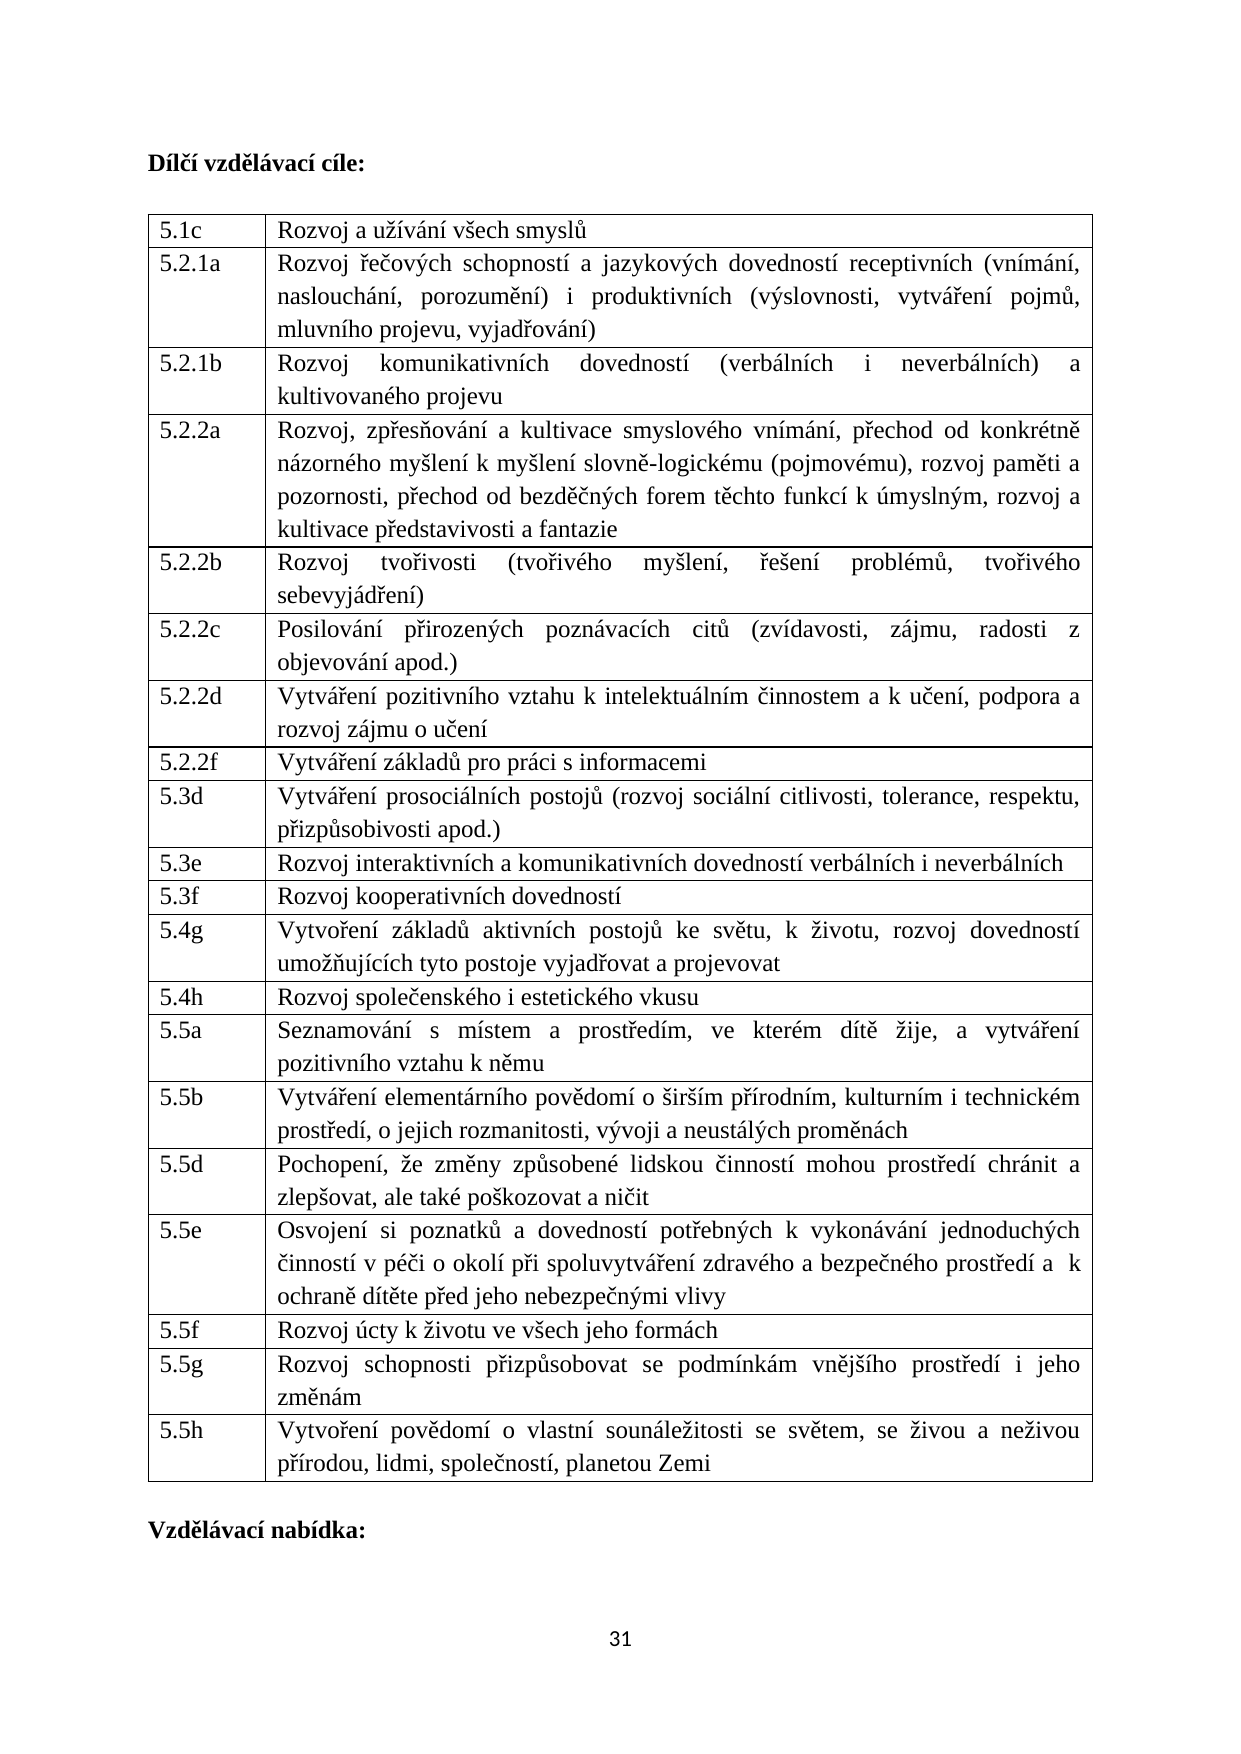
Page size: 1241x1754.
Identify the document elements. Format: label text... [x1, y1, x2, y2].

table_cell 5.5f [149, 1315, 265, 1348]
table_cell Rozvoj interaktivních a komunikativních dovedností verbálních i neverbálních [266, 848, 1092, 880]
table_cell Posilování přirozených poznávacích citů (zvídavosti, zájmu, radosti z objevování apod.) [266, 614, 1092, 680]
table_cell 5.2.2d [149, 681, 265, 746]
text Vzdělávací nabídka: [148, 1515, 1093, 1544]
table_cell 5.2.1a [149, 248, 265, 347]
table_cell 5.5e [149, 1215, 265, 1314]
table_cell Osvojení si poznatků a dovedností potřebných k vykonávání jednoduchých činností v péči o okolí při spoluvytváření zdravého a bezpečného prostředí a k ochraně dítěte před jeho nebezpečnými vlivy [266, 1215, 1092, 1314]
table_cell Vytvoření základů aktivních postojů ke světu, k životu, rozvoj dovedností umožňujících tyto postoje vyjadřovat a projevovat [266, 915, 1092, 981]
table_cell 5.2.2f [149, 748, 265, 780]
table_cell 5.2.2c [149, 614, 265, 680]
table_cell Vytváření elementárního povědomí o širším přírodním, kulturním i technickém prostředí, o jejich rozmanitosti, vývoji a neustálých proměnách [266, 1082, 1092, 1148]
table_cell Vytváření pozitivního vztahu k intelektuálním činnostem a k učení, podpora a rozvoj zájmu o učení [266, 681, 1092, 746]
table_cell Vytváření prosociálních postojů (rozvoj sociální citlivosti, tolerance, respektu, přizpůsobivosti apod.) [266, 781, 1092, 847]
table_cell 5.2.1b [149, 348, 265, 414]
table_cell 5.5a [149, 1015, 265, 1081]
table_cell 5.4g [149, 915, 265, 981]
table_cell Rozvoj komunikativních dovedností (verbálních i neverbálních) a kultivovaného projevu [266, 348, 1092, 414]
table_cell 5.3d [149, 781, 265, 847]
table_cell 5.5g [149, 1349, 265, 1414]
table_cell Vytváření základů pro práci s informacemi [266, 748, 1092, 780]
text Dílčí vzdělávací cíle: [148, 148, 1093, 176]
table_cell 5.5b [149, 1082, 265, 1148]
table_cell 5.3f [149, 881, 265, 914]
table_cell 5.3e [149, 848, 265, 880]
table_cell Rozvoj tvořivosti (tvořivého myšlení, řešení problémů, tvořivého sebevyjádření) [266, 548, 1092, 613]
table_cell Rozvoj společenského i estetického vkusu [266, 982, 1092, 1014]
table_cell Rozvoj úcty k životu ve všech jeho formách [266, 1315, 1092, 1348]
table_cell Rozvoj řečových schopností a jazykových dovedností receptivních (vnímání, naslouchání, porozumění) i produktivních (výslovnosti, vytváření pojmů, mluvního projevu, vyjadřování) [266, 248, 1092, 347]
table_cell Vytvoření povědomí o vlastní sounáležitosti se světem, se živou a neživou přírodou, lidmi, společností, planetou Zemi [266, 1415, 1092, 1481]
table_cell Pochopení, že změny způsobené lidskou činností mohou prostředí chránit a zlepšovat, ale také poškozovat a ničit [266, 1149, 1092, 1214]
table_header 5.1c [149, 215, 265, 247]
table_cell Rozvoj, zpřesňování a kultivace smyslového vnímání, přechod od konkrétně názorného myšlení k myšlení slovně-logickému (pojmovému), rozvoj paměti a pozornosti, přechod od bezděčných forem těchto funkcí k úmyslným, rozvoj a kultivace představivosti a fantazie [266, 415, 1092, 546]
table_cell Seznamování s místem a prostředím, ve kterém dítě žije, a vytváření pozitivního vztahu k němu [266, 1015, 1092, 1081]
table_cell 5.2.2b [149, 548, 265, 613]
table_cell 5.5h [149, 1415, 265, 1481]
table_cell 5.4h [149, 982, 265, 1014]
table_cell Rozvoj schopnosti přizpůsobovat se podmínkám vnějšího prostředí i jeho změnám [266, 1349, 1092, 1414]
table_header Rozvoj a užívání všech smyslů [266, 215, 1092, 247]
table_cell Rozvoj kooperativních dovedností [266, 881, 1092, 914]
table_cell 5.2.2a [149, 415, 265, 546]
table_cell 5.5d [149, 1149, 265, 1214]
